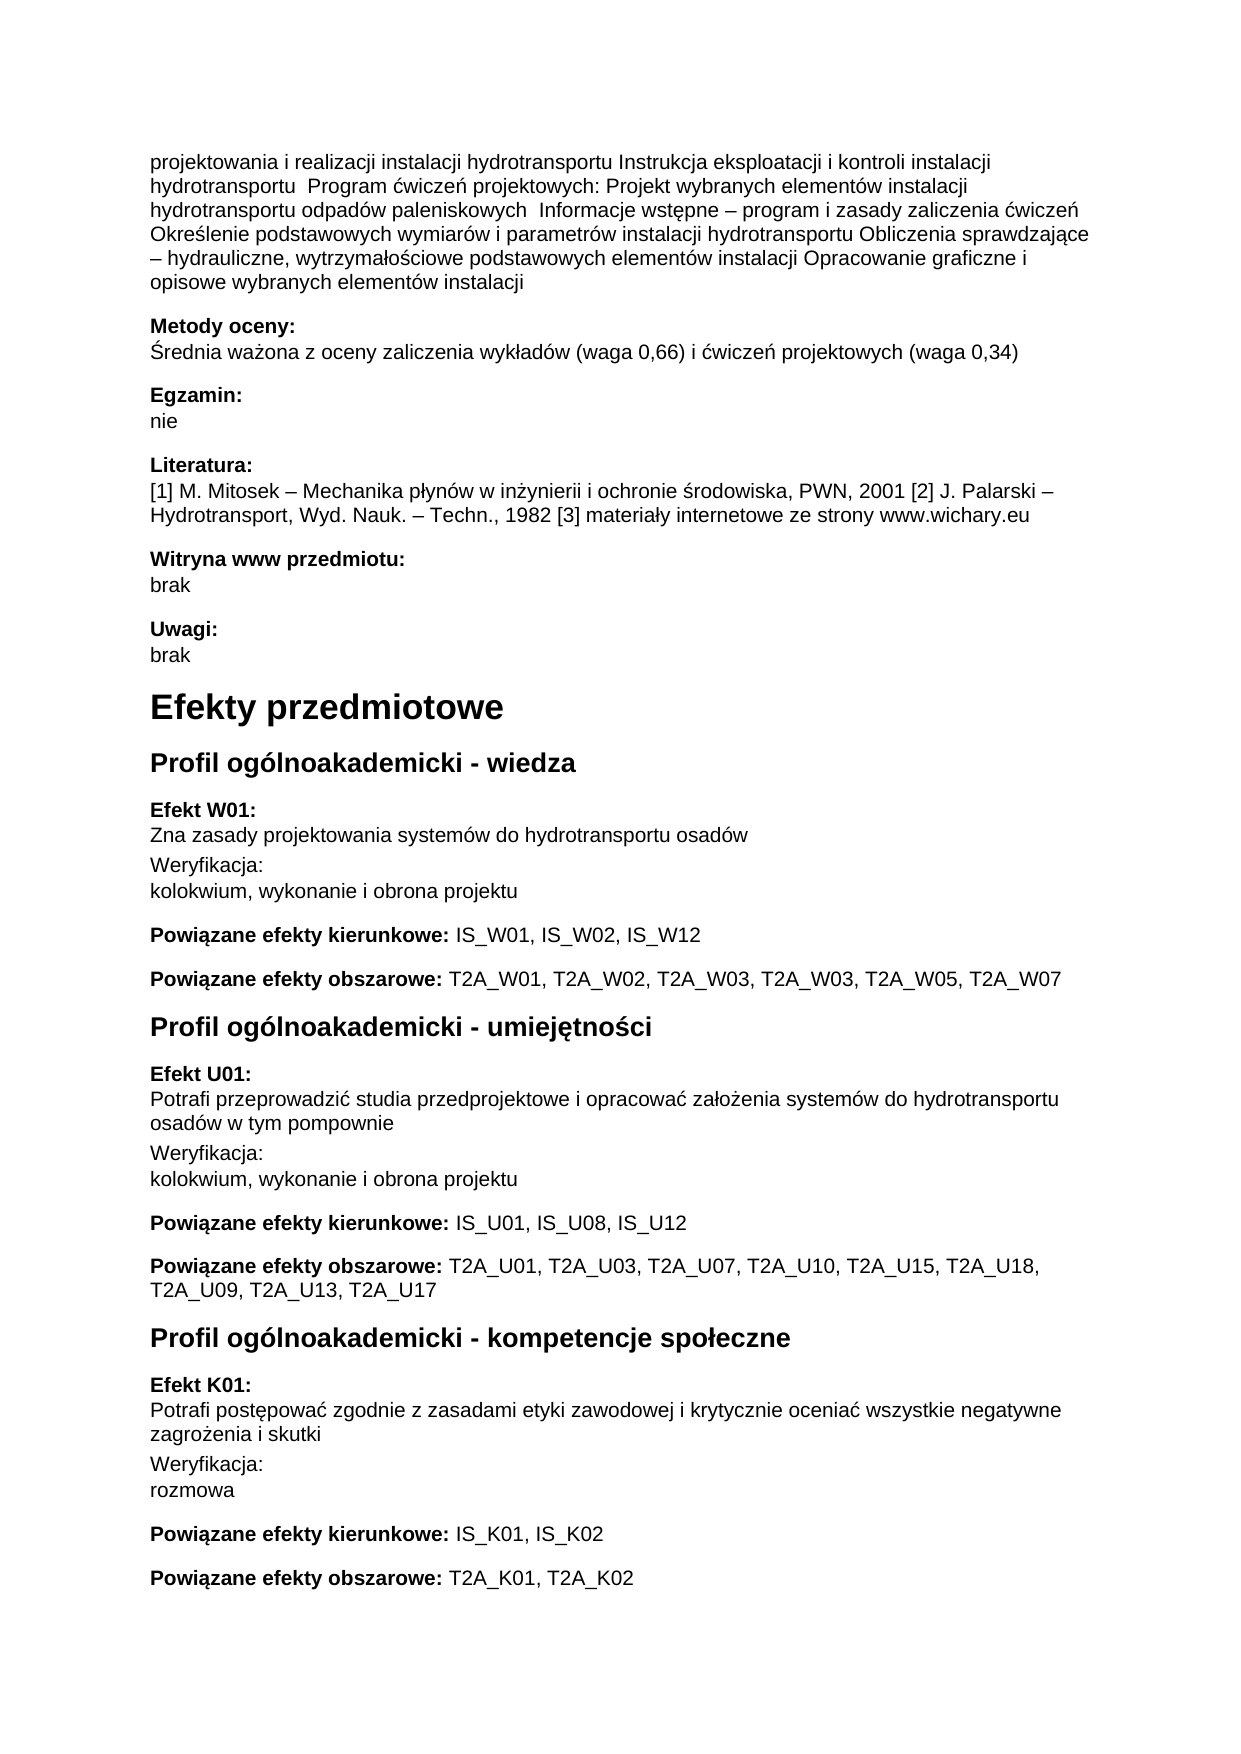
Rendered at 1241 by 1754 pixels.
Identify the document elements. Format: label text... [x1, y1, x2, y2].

text Średnia ważona z oceny zaliczenia wykładów (waga 0,66) i ćwiczeń projektowych (waga 0,34) [150, 339, 1090, 363]
subtitle Profil ogólnoakademicki - wiedza [150, 747, 1090, 778]
text kolokwium, wykonanie i obrona projektu [150, 879, 1090, 903]
text Powiązane efekty kierunkowe: IS_W01, IS_W02, IS_W12 [150, 923, 1090, 947]
text brak [150, 573, 1090, 597]
subtitle Profil ogólnoakademicki - kompetencje społeczne [150, 1322, 1090, 1353]
text Powiązane efekty obszarowe: T2A_U01, T2A_U03, T2A_U07, T2A_U10, T2A_U15, T2A_U18, T2A_U09, T2A_U13, T2A_U17 [150, 1254, 1090, 1302]
subtitle Profil ogólnoakademicki - umiejętności [150, 1011, 1090, 1042]
text Powiązane efekty obszarowe: T2A_W01, T2A_W02, T2A_W03, T2A_W03, T2A_W05, T2A_W07 [150, 967, 1090, 991]
text Potrafi postępować zgodnie z zasadami etyki zawodowej i krytycznie oceniać wszystkie negatywne zagrożenia i skutki [150, 1398, 1090, 1446]
text Witryna www przedmiotu: [150, 547, 1090, 571]
text [1] M. Mitosek – Mechanika płynów w inżynierii i ochronie środowiska, PWN, 2001 [2] J. Palarski – Hydrotransport, Wyd. Nauk. – Techn., 1982 [3] materiały internetowe ze strony www.wichary.eu [150, 479, 1090, 527]
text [150, 150, 1090, 294]
text Powiązane efekty kierunkowe: IS_U01, IS_U08, IS_U12 [150, 1211, 1090, 1234]
text Powiązane efekty obszarowe: T2A_K01, T2A_K02 [150, 1566, 1090, 1590]
text brak [150, 643, 1090, 667]
text Weryfikacja: [150, 1141, 1090, 1165]
text kolokwium, wykonanie i obrona projektu [150, 1167, 1090, 1191]
text rozmowa [150, 1478, 1090, 1502]
text Zna zasady projektowania systemów do hydrotransportu osadów [150, 823, 1090, 847]
text Literatura: [150, 453, 1090, 477]
text Potrafi przeprowadzić studia przedprojektowe i opracować założenia systemów do hydrotransportu osadów w tym pompownie [150, 1087, 1090, 1134]
text Weryfikacja: [150, 1452, 1090, 1476]
text Efekt K01: [150, 1373, 1090, 1397]
text Uwagi: [150, 617, 1090, 641]
text Metody oceny: [150, 313, 1090, 337]
text Efekt U01: [150, 1062, 1090, 1086]
text Powiązane efekty kierunkowe: IS_K01, IS_K02 [150, 1522, 1090, 1546]
subtitle Efekty przedmiotowe [150, 686, 1090, 727]
text Weryfikacja: [150, 853, 1090, 877]
text nie [150, 409, 1090, 433]
text Egzamin: [150, 383, 1090, 407]
text Efekt W01: [150, 798, 1090, 822]
